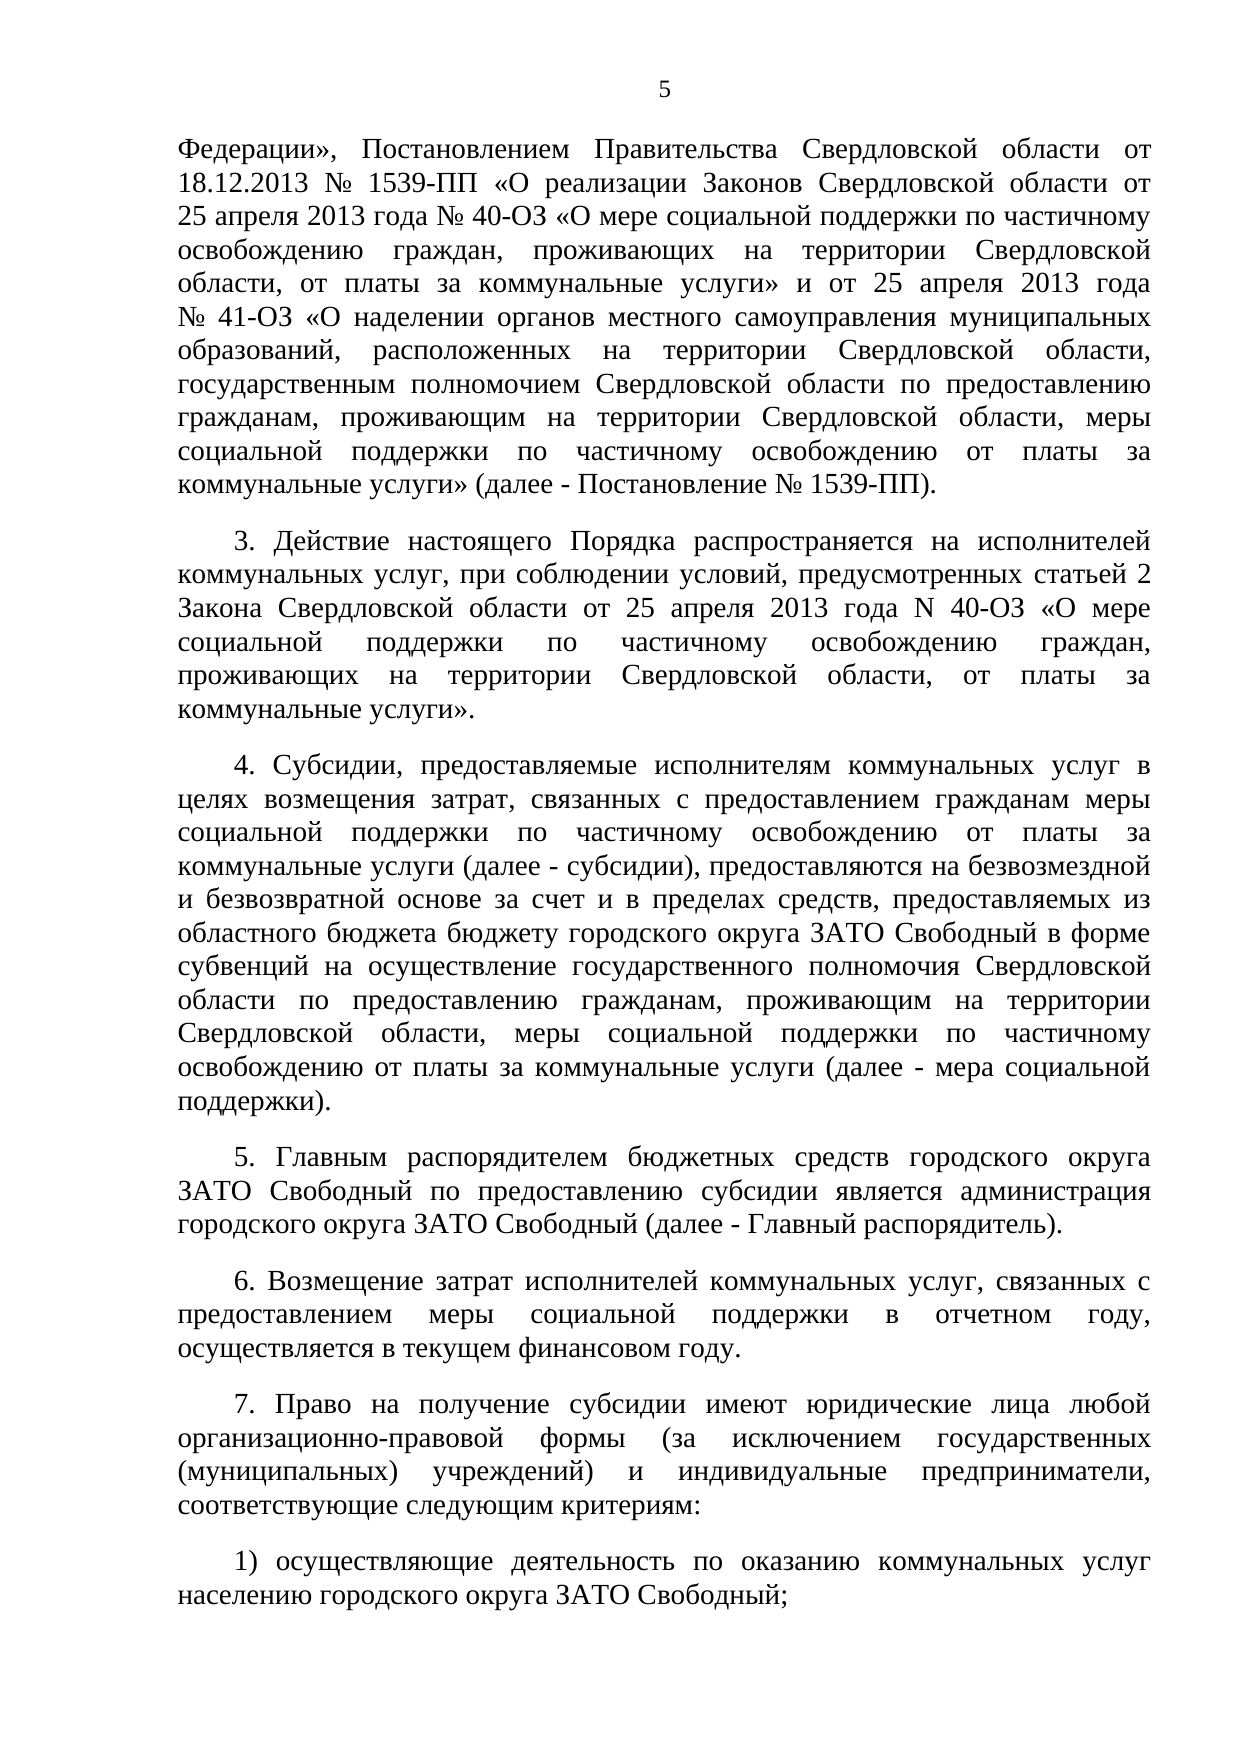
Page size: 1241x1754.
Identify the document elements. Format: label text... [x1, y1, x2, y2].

text 7. Право на получение субсидии имеют юридические лица любой организационно-правовой формы (за исключением государственных (муниципальных) учреждений) и индивидуальные предприниматели, соответствующие следующим критериям: [177, 1386, 1152, 1520]
text 6. Возмещение затрат исполнителей коммунальных услуг, связанных с предоставлением меры социальной поддержки в отчетном году, осуществляется в текущем финансовом году. [177, 1263, 1152, 1363]
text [177, 131, 1152, 500]
text 4. Субсидии, предоставляемые исполнителям коммунальных услуг в целях возмещения затрат, связанных с предоставлением гражданам меры социальной поддержки по частичному освобождению от платы за коммунальные услуги (далее - субсидии), предоставляются на безвозмездной и безвозвратной основе за счет и в пределах средств, предоставляемых из областного бюджета бюджету городского округа ЗАТО Свободный в форме субвенций на осуществление государственного полномочия Свердловской области по предоставлению гражданам, проживающим на территории Свердловской области, меры социальной поддержки по частичному освобождению от платы за коммунальные услуги (далее - мера социальной поддержки). [177, 747, 1152, 1116]
text 5. Главным распорядителем бюджетных средств городского округа ЗАТО Свободный по предоставлению субсидии является администрация городского округа ЗАТО Свободный (далее - Главный распорядитель). [177, 1139, 1152, 1240]
text 1) осуществляющие деятельность по оказанию коммунальных услуг населению городского округа ЗАТО Свободный; [177, 1543, 1152, 1610]
text 3. Действие настоящего Порядка распространяется на исполнителей коммунальных услуг, при соблюдении условий, предусмотренных статьей 2 Закона Свердловской области от 25 апреля 2013 года N 40-ОЗ «О мере социальной поддержки по частичному освобождению граждан, проживающих на территории Свердловской области, от платы за коммунальные услуги». [177, 523, 1152, 724]
